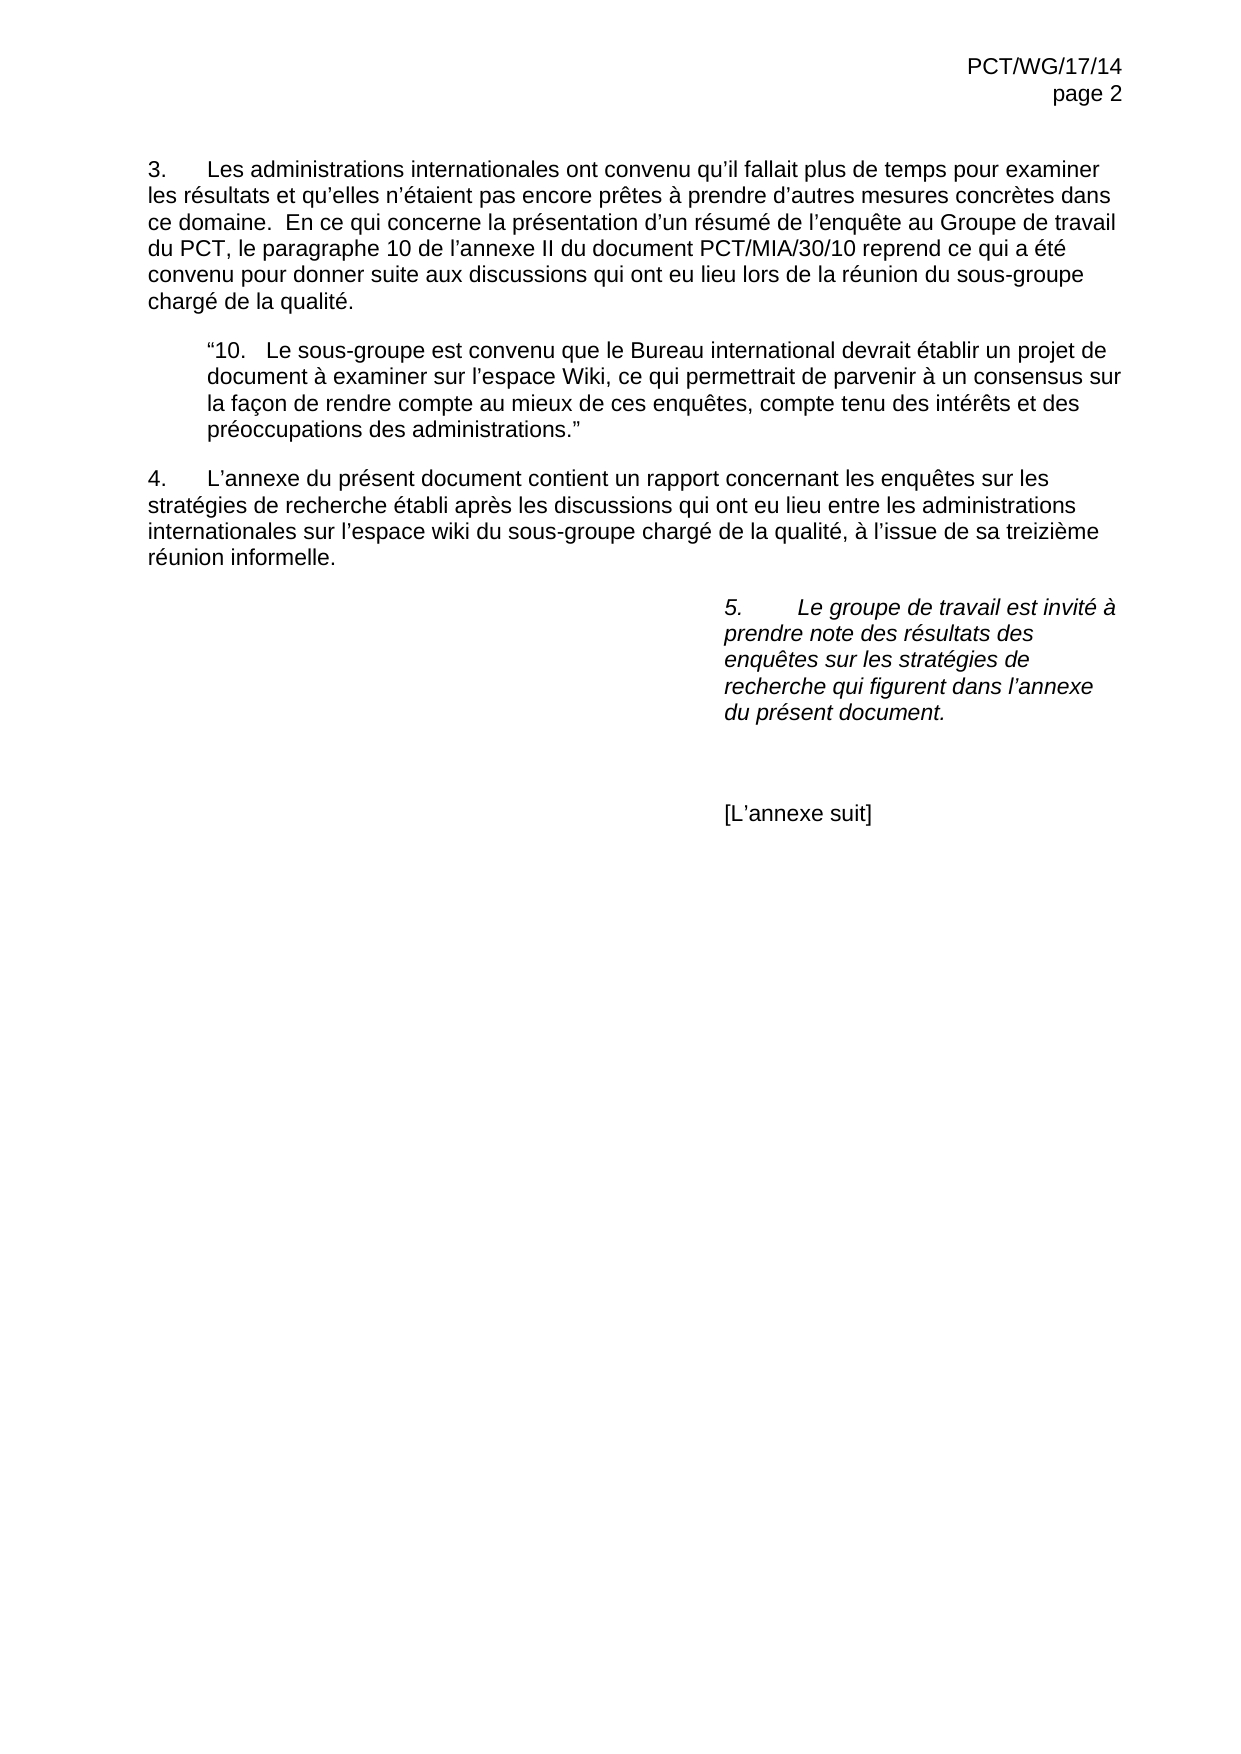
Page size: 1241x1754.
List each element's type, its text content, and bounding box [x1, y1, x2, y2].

text Le groupe de travail est invité à prendre note des résultats des enquêtes sur les stratégies de recherche qui figurent dans l’annexe du présent document. [724, 593, 1122, 725]
text [L’annexe suit] [724, 800, 1122, 827]
text L’annexe du présent document contient un rapport concernant les enquêtes sur les stratégies de recherche établi après les discussions qui ont eu lieu entre les administrations internationales sur l’espace wiki du sous-groupe chargé de la qualité, à l’issue de sa treizième réunion informelle. [148, 465, 1122, 571]
text Les administrations internationales ont convenu qu’il fallait plus de temps pour examiner les résultats et qu’elles n’étaient pas encore prêtes à prendre d’autres mesures concrètes dans ce domaine. En ce qui concerne la présentation d’un résumé de l’enquête au Groupe de travail du PCT, le paragraphe 10 de l’annexe II du document PCT/MIA/30/10 reprend ce qui a été convenu pour donner suite aux discussions qui ont eu lieu lors de la réunion du sous-groupe chargé de la qualité. [148, 156, 1122, 314]
list “10. Le sous-groupe est convenu que le Bureau international devrait établir un projet de document à examiner sur l’espace Wiki, ce qui permettrait de parvenir à un consensus sur la façon de rendre compte au mieux de ces enquêtes, compte tenu des intérêts et des préoccupations des administrations.” [207, 337, 1122, 442]
